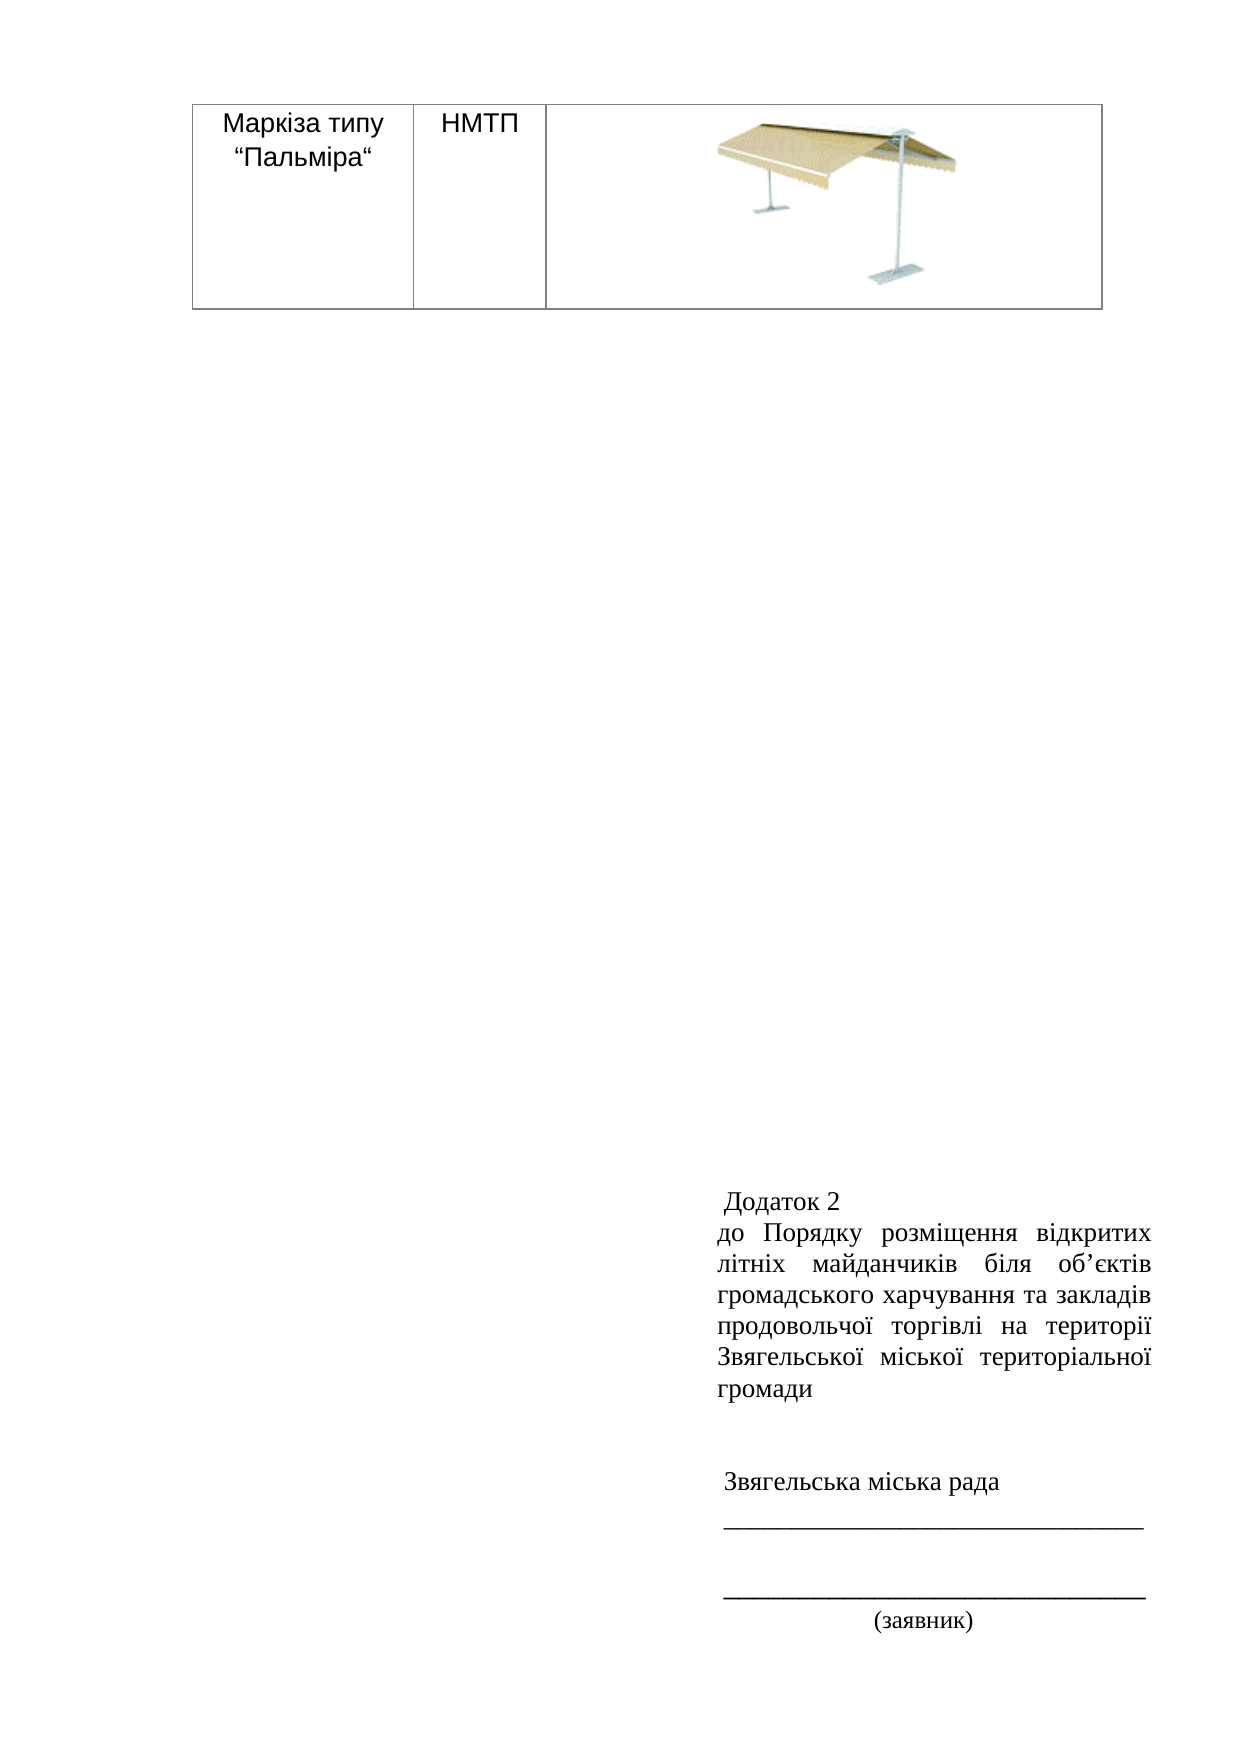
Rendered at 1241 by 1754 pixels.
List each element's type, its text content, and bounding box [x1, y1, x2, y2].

text Звягельська міська рада [723, 1465, 1152, 1496]
text до Порядку розміщення відкритих літніх майданчиків біля об’єктів громадського харчування та закладів продовольчої торгівлі на території Звягельської міської територіальної громади [717, 1216, 1152, 1403]
table_cell НМТП [414, 105, 545, 308]
text (заявник) [723, 1605, 1152, 1633]
text ____________________________ [723, 1569, 1152, 1600]
table_cell Маркіза типу “Пальміра“ [193, 105, 413, 308]
text Додаток 2 [723, 1185, 1152, 1216]
text _______________________________ [723, 1501, 1152, 1532]
table_cell [547, 105, 1101, 308]
picture [716, 123, 959, 288]
